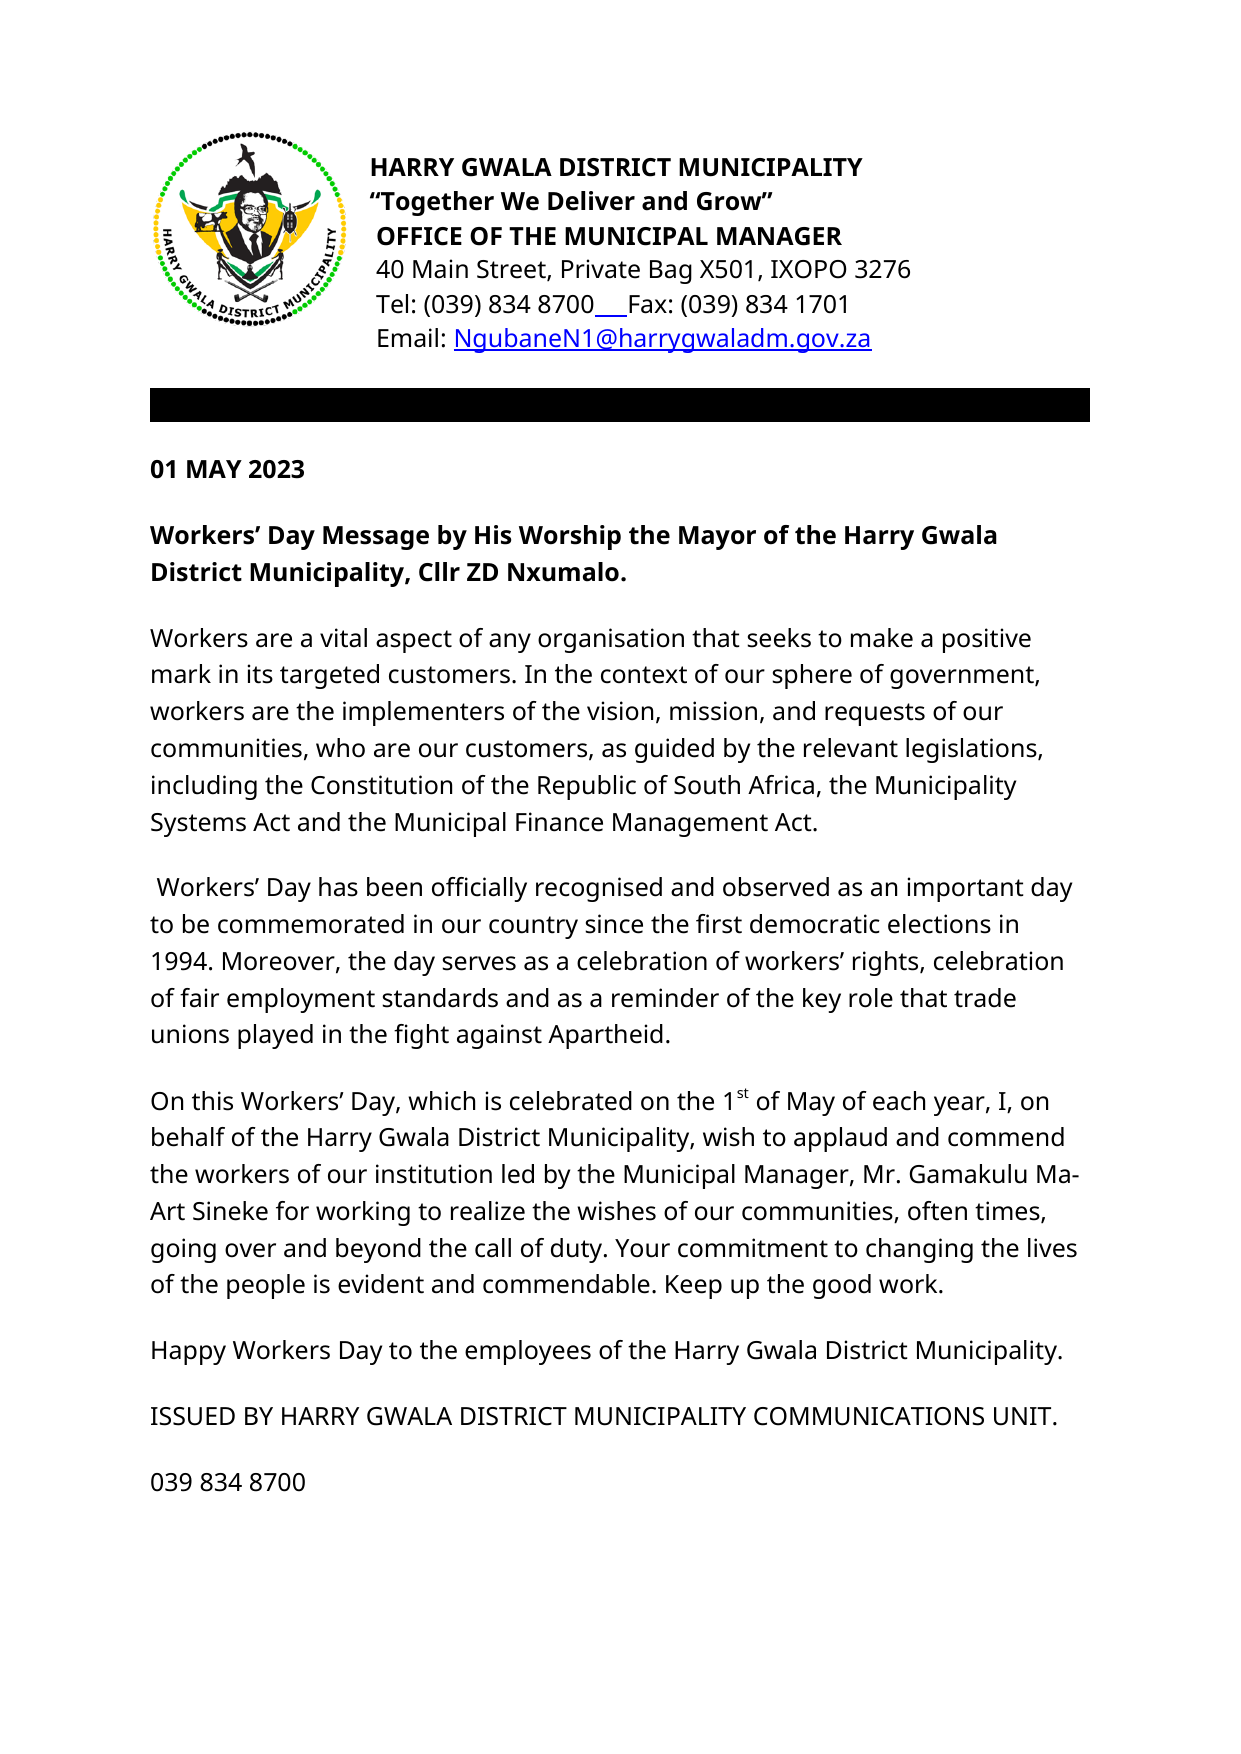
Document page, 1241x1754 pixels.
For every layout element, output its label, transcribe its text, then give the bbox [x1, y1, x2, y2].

text Workers’ Day Message by His Worship the Mayor of the Harry Gwala District Municipality, Cllr ZD Nxumalo. [150, 518, 1090, 588]
text 039 834 8700 [150, 1465, 1090, 1499]
text Happy Workers Day to the employees of the Harry Gwala District Municipality. [150, 1333, 1090, 1367]
picture [150, 130, 351, 327]
text Workers are a vital aspect of any organisation that seeks to make a positive mark in its targeted customers. In the context of our sphere of government, workers are the implementers of the vision, mission, and requests of our communities, who are our customers, as guided by the relevant legislations, including the Constitution of the Republic of South Africa, the Municipality Systems Act and the Municipal Finance Management Act. [150, 620, 1090, 838]
text On this Workers’ Day, which is celebrated on the 1st of May of each year, I, on behalf of the Harry Gwala District Municipality, wish to applaud and commend the workers of our institution led by the Municipal Manager, Mr. Gamakulu Ma-Art Sineke for working to realize the wishes of our communities, often times, going over and beyond the call of duty. Your commitment to changing the lives of the people is evident and commendable. Keep up the good work. [150, 1083, 1090, 1301]
text Email: NgubaneN1@harrygwaladm.gov.za [150, 320, 1090, 354]
text OFFICE OF THE MUNICIPAL MANAGER [351, 218, 1090, 252]
text HARRY GWALA DISTRICT MUNICIPALITY [351, 150, 1090, 184]
text Tel: (039) 834 8700 Fax: (039) 834 1701 [351, 286, 1090, 320]
text ISSUED BY HARRY GWALA DISTRICT MUNICIPALITY COMMUNICATIONS UNIT. [150, 1399, 1090, 1433]
text 01 MAY 2023 [150, 452, 1090, 486]
text “Together We Deliver and Grow” [351, 184, 1090, 218]
text Workers’ Day has been officially recognised and observed as an important day to be commemorated in our country since the first democratic elections in 1994. Moreover, the day serves as a celebration of workers’ rights, celebration of fair employment standards and as a reminder of the key role that trade unions played in the fight against Apartheid. [150, 870, 1090, 1051]
text 40 Main Street, Private Bag X501, IXOPO 3276 [351, 252, 1090, 286]
